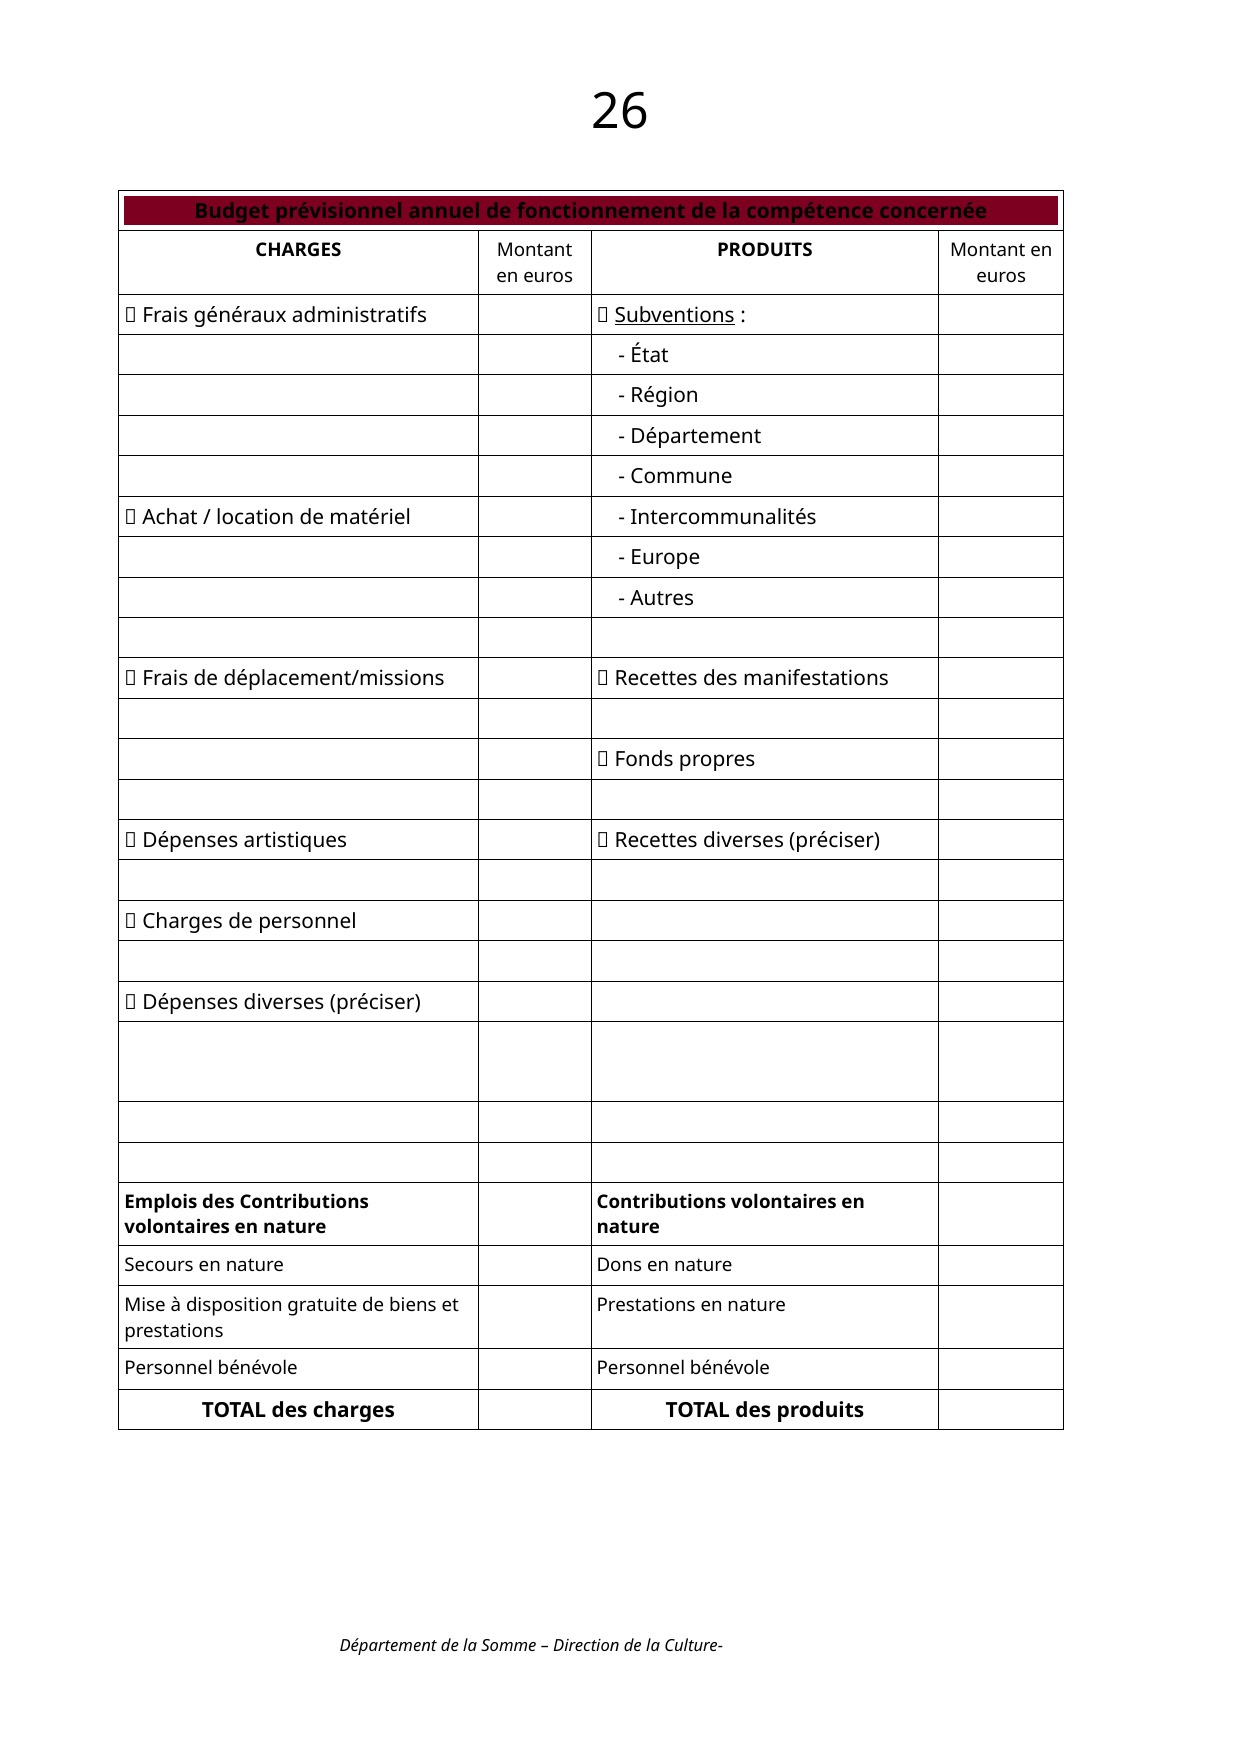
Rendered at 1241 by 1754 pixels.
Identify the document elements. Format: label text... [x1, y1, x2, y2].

table_cell [119, 375, 478, 415]
table_cell [479, 739, 591, 778]
table_cell - Département [592, 416, 938, 455]
table_cell [939, 860, 1063, 900]
table_cell [592, 1102, 938, 1141]
table_cell [479, 1183, 591, 1245]
table_cell [479, 1102, 591, 1141]
table_cell CHARGES [119, 231, 478, 293]
table_cell [592, 1022, 938, 1101]
table_cell - Intercommunalités [592, 497, 938, 536]
table_cell [592, 901, 938, 940]
table_cell - État [592, 335, 938, 374]
table_cell [939, 537, 1063, 576]
table_cell [592, 941, 938, 981]
table_cell [939, 1246, 1063, 1285]
table_cell [592, 780, 938, 819]
table_cell [939, 780, 1063, 819]
table_cell  Dépenses diverses (préciser) [119, 982, 478, 1021]
table_cell [479, 658, 591, 698]
table_cell Personnel bénévole [592, 1349, 938, 1389]
table_cell [479, 901, 591, 940]
table_cell [119, 941, 478, 981]
table_cell TOTAL des charges [119, 1390, 478, 1429]
table_cell Contributions volontaires en nature [592, 1183, 938, 1245]
table_cell [939, 497, 1063, 536]
table_cell [592, 982, 938, 1021]
table_cell [119, 780, 478, 819]
table_cell [939, 578, 1063, 617]
table_cell [479, 618, 591, 657]
table_cell  Frais de déplacement/missions [119, 658, 478, 698]
table_cell [939, 456, 1063, 496]
table_cell [479, 1286, 591, 1348]
table_cell [479, 1246, 591, 1285]
table_cell [479, 780, 591, 819]
table_cell [479, 1143, 591, 1182]
table_cell [479, 537, 591, 576]
table_cell [592, 618, 938, 657]
table_cell [939, 1022, 1063, 1101]
table_cell Emplois des Contributions volontaires en nature [119, 1183, 478, 1245]
table_header Budget prévisionnel annuel de fonctionnement de la compétence concernée [119, 191, 1063, 230]
table_cell  Achat / location de matériel [119, 497, 478, 536]
table_cell [119, 578, 478, 617]
table_cell [939, 982, 1063, 1021]
table_cell [939, 618, 1063, 657]
table_cell [479, 578, 591, 617]
table_cell [479, 860, 591, 900]
table_cell [939, 1390, 1063, 1429]
table_cell - Autres [592, 578, 938, 617]
table_cell  Dépenses artistiques [119, 820, 478, 859]
table_cell  Subventions : [592, 295, 938, 334]
table_cell [939, 901, 1063, 940]
table_cell [939, 1183, 1063, 1245]
table_cell  Recettes des manifestations [592, 658, 938, 698]
table_cell Montant en euros [479, 231, 591, 293]
table_cell [479, 1390, 591, 1429]
table_cell [119, 537, 478, 576]
table_cell [479, 982, 591, 1021]
table_cell [479, 335, 591, 374]
table_cell [119, 1022, 478, 1101]
table_cell [592, 699, 938, 738]
table_cell PRODUITS [592, 231, 938, 293]
table_cell [939, 739, 1063, 778]
table_cell [119, 416, 478, 455]
table_cell [119, 699, 478, 738]
table_cell  Frais généraux administratifs [119, 295, 478, 334]
table_cell [119, 1143, 478, 1182]
table_cell [939, 941, 1063, 981]
table_cell Montant en euros [939, 231, 1063, 293]
table_cell - Commune [592, 456, 938, 496]
table_cell [939, 1143, 1063, 1182]
table_cell Prestations en nature [592, 1286, 938, 1348]
table_cell [479, 295, 591, 334]
table_cell [939, 335, 1063, 374]
table_cell TOTAL des produits [592, 1390, 938, 1429]
table_cell [119, 618, 478, 657]
table_cell [119, 739, 478, 778]
table_cell Mise à disposition gratuite de biens et prestations [119, 1286, 478, 1348]
table_cell [939, 1349, 1063, 1389]
table_cell - Région [592, 375, 938, 415]
table_cell Personnel bénévole [119, 1349, 478, 1389]
table_cell [939, 699, 1063, 738]
table_cell [479, 1349, 591, 1389]
table_cell [939, 1102, 1063, 1141]
table_cell Secours en nature [119, 1246, 478, 1285]
table_cell [479, 941, 591, 981]
table_cell [119, 1102, 478, 1141]
table_cell  Recettes diverses (préciser) [592, 820, 938, 859]
table_cell [479, 1022, 591, 1101]
table_cell Dons en nature [592, 1246, 938, 1285]
table_cell [119, 335, 478, 374]
table_cell [592, 860, 938, 900]
table_cell [479, 375, 591, 415]
table_cell [479, 699, 591, 738]
table_cell - Europe [592, 537, 938, 576]
table_cell [592, 1143, 938, 1182]
table_cell [119, 456, 478, 496]
table_cell [939, 375, 1063, 415]
table_cell [479, 820, 591, 859]
table_cell  Fonds propres [592, 739, 938, 778]
table_cell [479, 416, 591, 455]
table_cell  Charges de personnel [119, 901, 478, 940]
table_cell [479, 456, 591, 496]
table_cell [939, 295, 1063, 334]
table_cell [939, 658, 1063, 698]
table_cell [939, 416, 1063, 455]
table_cell [119, 860, 478, 900]
table_cell [939, 820, 1063, 859]
table_cell [939, 1286, 1063, 1348]
table_cell [479, 497, 591, 536]
